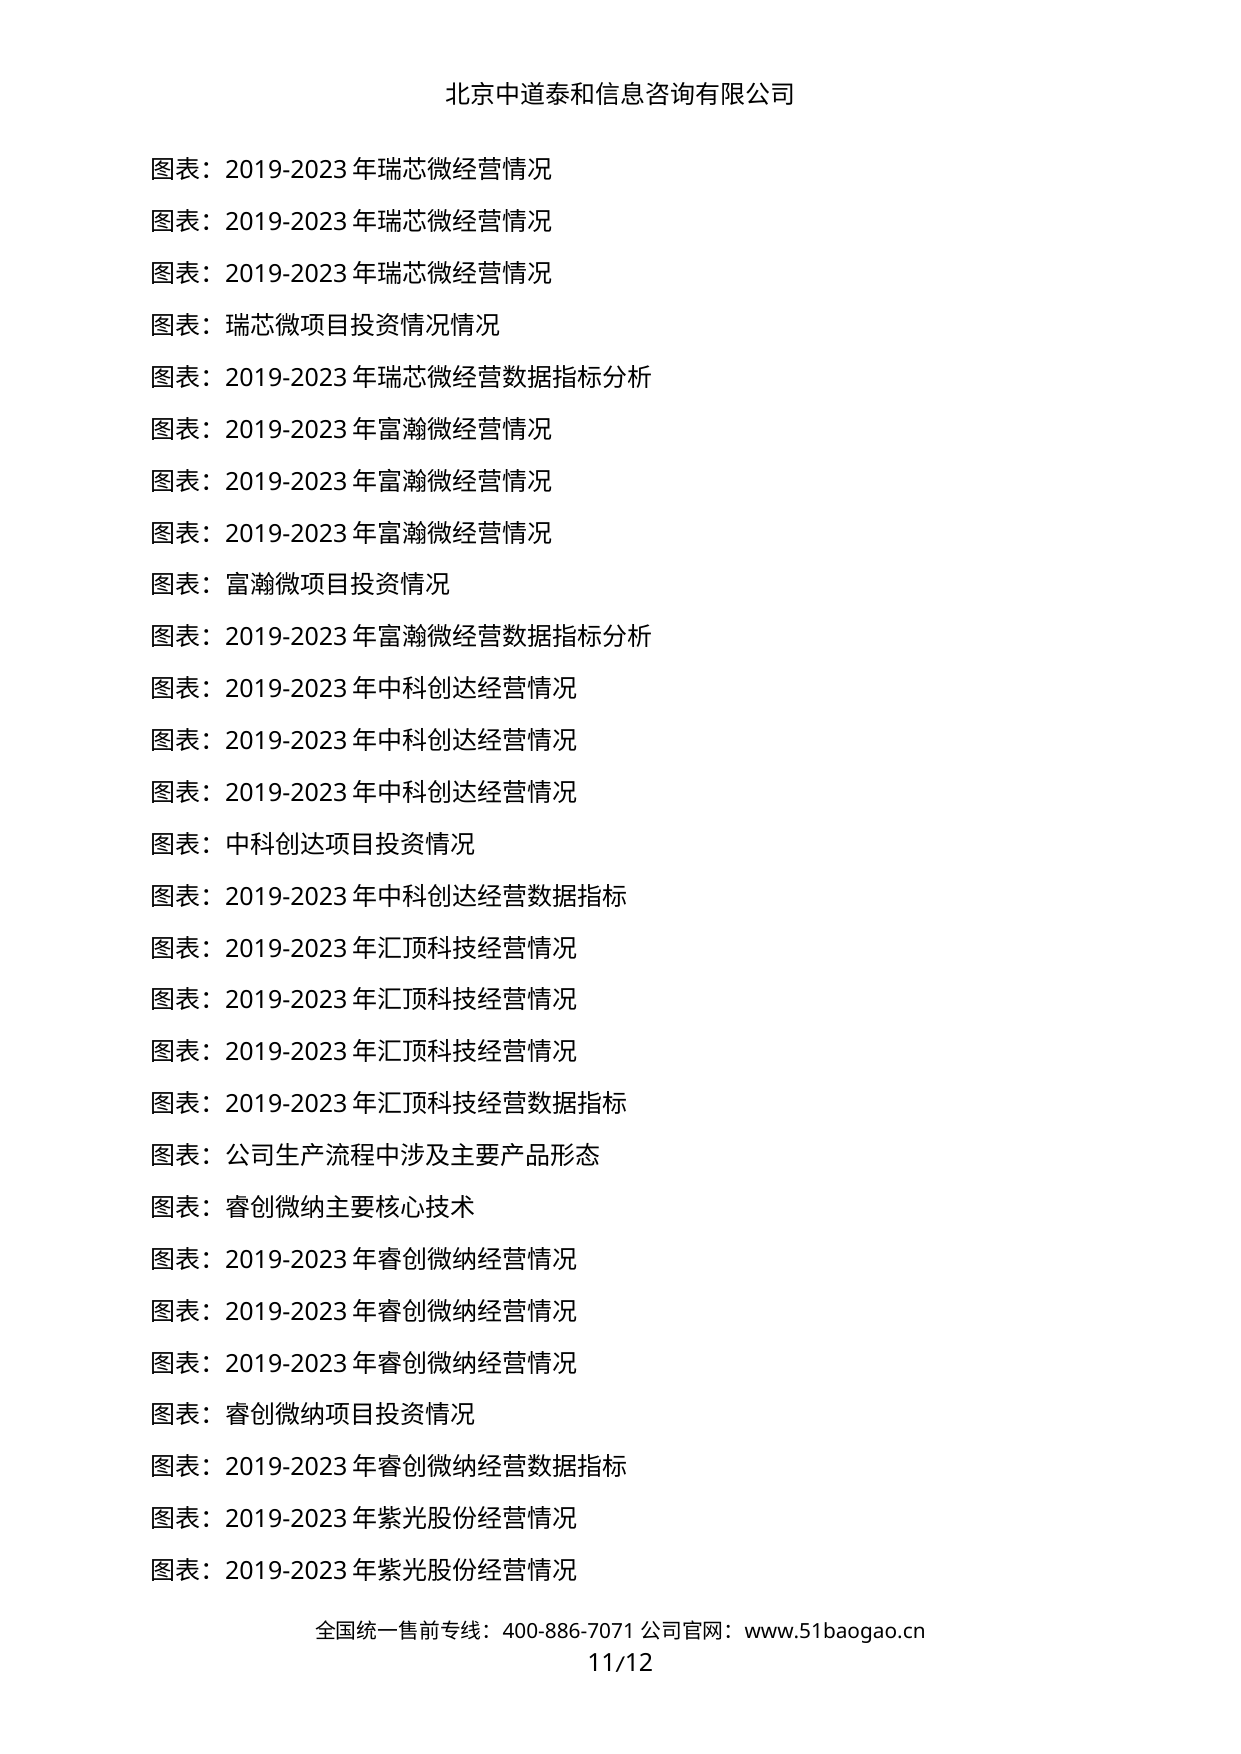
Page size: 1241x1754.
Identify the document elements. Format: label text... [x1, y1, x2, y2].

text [150, 1551, 1090, 1587]
text 图表：2019-2023年睿创微纳经营数据指标 [150, 1447, 1090, 1483]
text 图表：2019-2023年汇顶科技经营情况 [150, 980, 1090, 1016]
text 图表：公司生产流程中涉及主要产品形态 [150, 1136, 1090, 1172]
text 图表：2019-2023年中科创达经营情况 [150, 721, 1090, 757]
text 图表：2019-2023年富瀚微经营情况 [150, 513, 1090, 549]
text 图表：2019-2023年中科创达经营数据指标 [150, 876, 1090, 912]
text 图表：2019-2023年汇顶科技经营情况 [150, 1032, 1090, 1068]
text 图表：2019-2023年汇顶科技经营情况 [150, 928, 1090, 964]
text 图表：睿创微纳主要核心技术 [150, 1187, 1090, 1224]
text 图表：2019-2023年瑞芯微经营情况 [150, 202, 1090, 238]
text 图表：睿创微纳项目投资情况 [150, 1395, 1090, 1431]
text 图表：2019-2023年睿创微纳经营情况 [150, 1343, 1090, 1379]
text 图表：2019-2023年富瀚微经营数据指标分析 [150, 617, 1090, 653]
text 图表：2019-2023年瑞芯微经营数据指标分析 [150, 357, 1090, 394]
text 图表：富瀚微项目投资情况 [150, 565, 1090, 601]
text 图表：瑞芯微项目投资情况情况 [150, 306, 1090, 342]
text 图表：2019-2023年富瀚微经营情况 [150, 409, 1090, 446]
text 图表：2019-2023年睿创微纳经营情况 [150, 1291, 1090, 1327]
text 图表：2019-2023年中科创达经营情况 [150, 772, 1090, 809]
text 图表：2019-2023年瑞芯微经营情况 [150, 150, 1090, 186]
text 图表：2019-2023年汇顶科技经营数据指标 [150, 1084, 1090, 1120]
text 图表：2019-2023年紫光股份经营情况 [150, 1499, 1090, 1535]
text 图表：2019-2023年睿创微纳经营情况 [150, 1239, 1090, 1276]
text 图表：2019-2023年富瀚微经营情况 [150, 461, 1090, 497]
text 图表：2019-2023年中科创达经营情况 [150, 669, 1090, 705]
text 图表：2019-2023年瑞芯微经营情况 [150, 254, 1090, 290]
text 图表：中科创达项目投资情况 [150, 824, 1090, 861]
